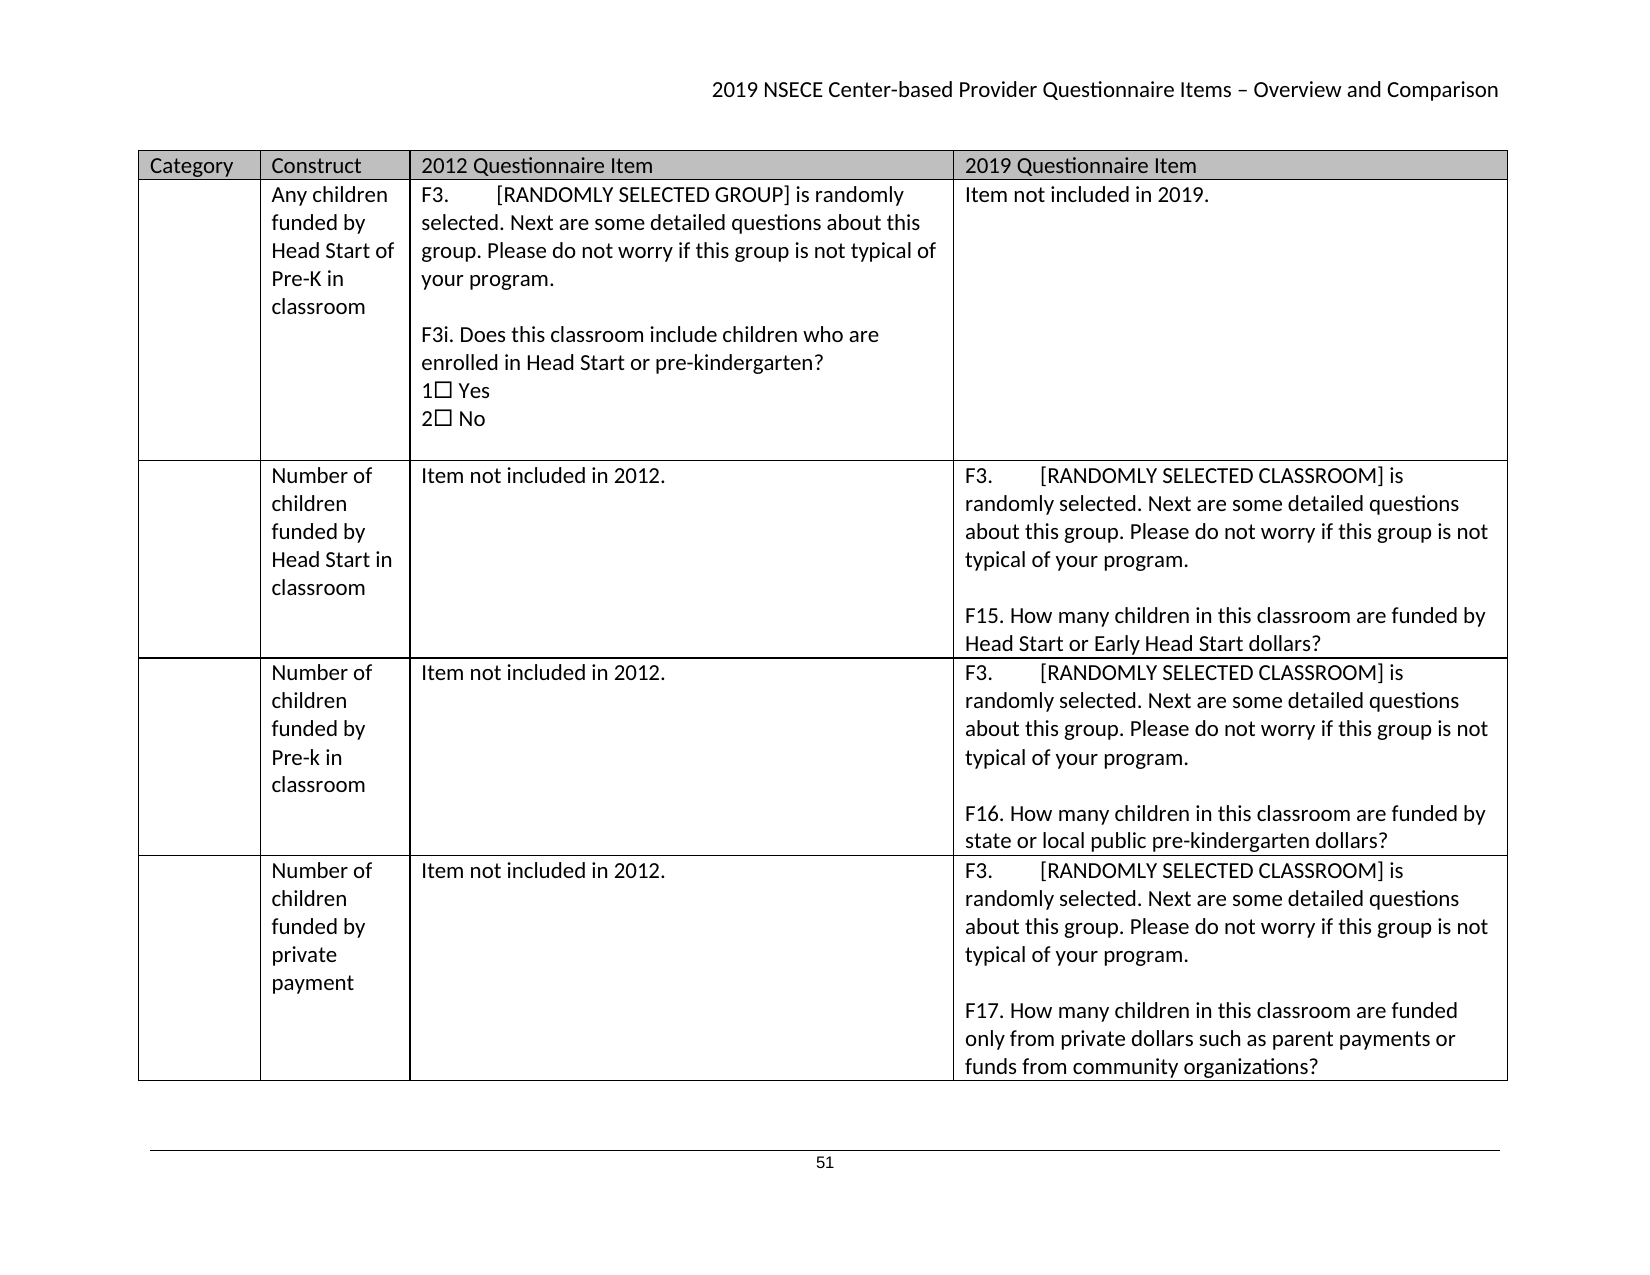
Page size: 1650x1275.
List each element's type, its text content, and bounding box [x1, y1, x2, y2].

table_header Construct [261, 151, 409, 179]
table_cell F3. [RANDOMLY SELECTED CLASSROOM] is randomly selected. Next are some detailed questions about this group. Please do not worry if this group is not typical of your program. F15. How many children in this classroom are funded by Head Start or Early Head Start dollars? [954, 461, 1507, 657]
table_cell Any children funded by Head Start of Pre-K in classroom [261, 180, 409, 460]
table_cell [139, 856, 260, 1080]
table_cell Item not included in 2012. [411, 659, 953, 855]
table_header 2012 Questionnaire Item [411, 151, 953, 179]
table_cell F3. [RANDOMLY SELECTED CLASSROOM] is randomly selected. Next are some detailed questions about this group. Please do not worry if this group is not typical of your program. F16. How many children in this classroom are funded by state or local public pre-kindergarten dollars? [954, 659, 1507, 855]
table_cell Item not included in 2012. [411, 461, 953, 657]
table_header 2019 Questionnaire Item [954, 151, 1507, 179]
table_cell Number of children funded by Pre-k in classroom [261, 659, 409, 855]
table_cell F3. [RANDOMLY SELECTED GROUP] is randomly selected. Next are some detailed questions about this group. Please do not worry if this group is not typical of your program. F3i. Does this classroom include children who are enrolled in Head Start or pre-kindergarten? 1 Yes 2 No [411, 180, 953, 460]
table_cell Item not included in 2019. [954, 180, 1507, 460]
table_cell [139, 659, 260, 855]
table_header Category [139, 151, 260, 179]
table_cell [139, 180, 260, 460]
table_cell F3. [RANDOMLY SELECTED CLASSROOM] is randomly selected. Next are some detailed questions about this group. Please do not worry if this group is not typical of your program. F17. How many children in this classroom are funded only from private dollars such as parent payments or funds from community organizations? [954, 856, 1507, 1080]
table_cell [139, 461, 260, 657]
table_cell Number of children funded by Head Start in classroom [261, 461, 409, 657]
table_cell Number of children funded by private payment [261, 856, 409, 1080]
table_cell Item not included in 2012. [411, 856, 953, 1080]
